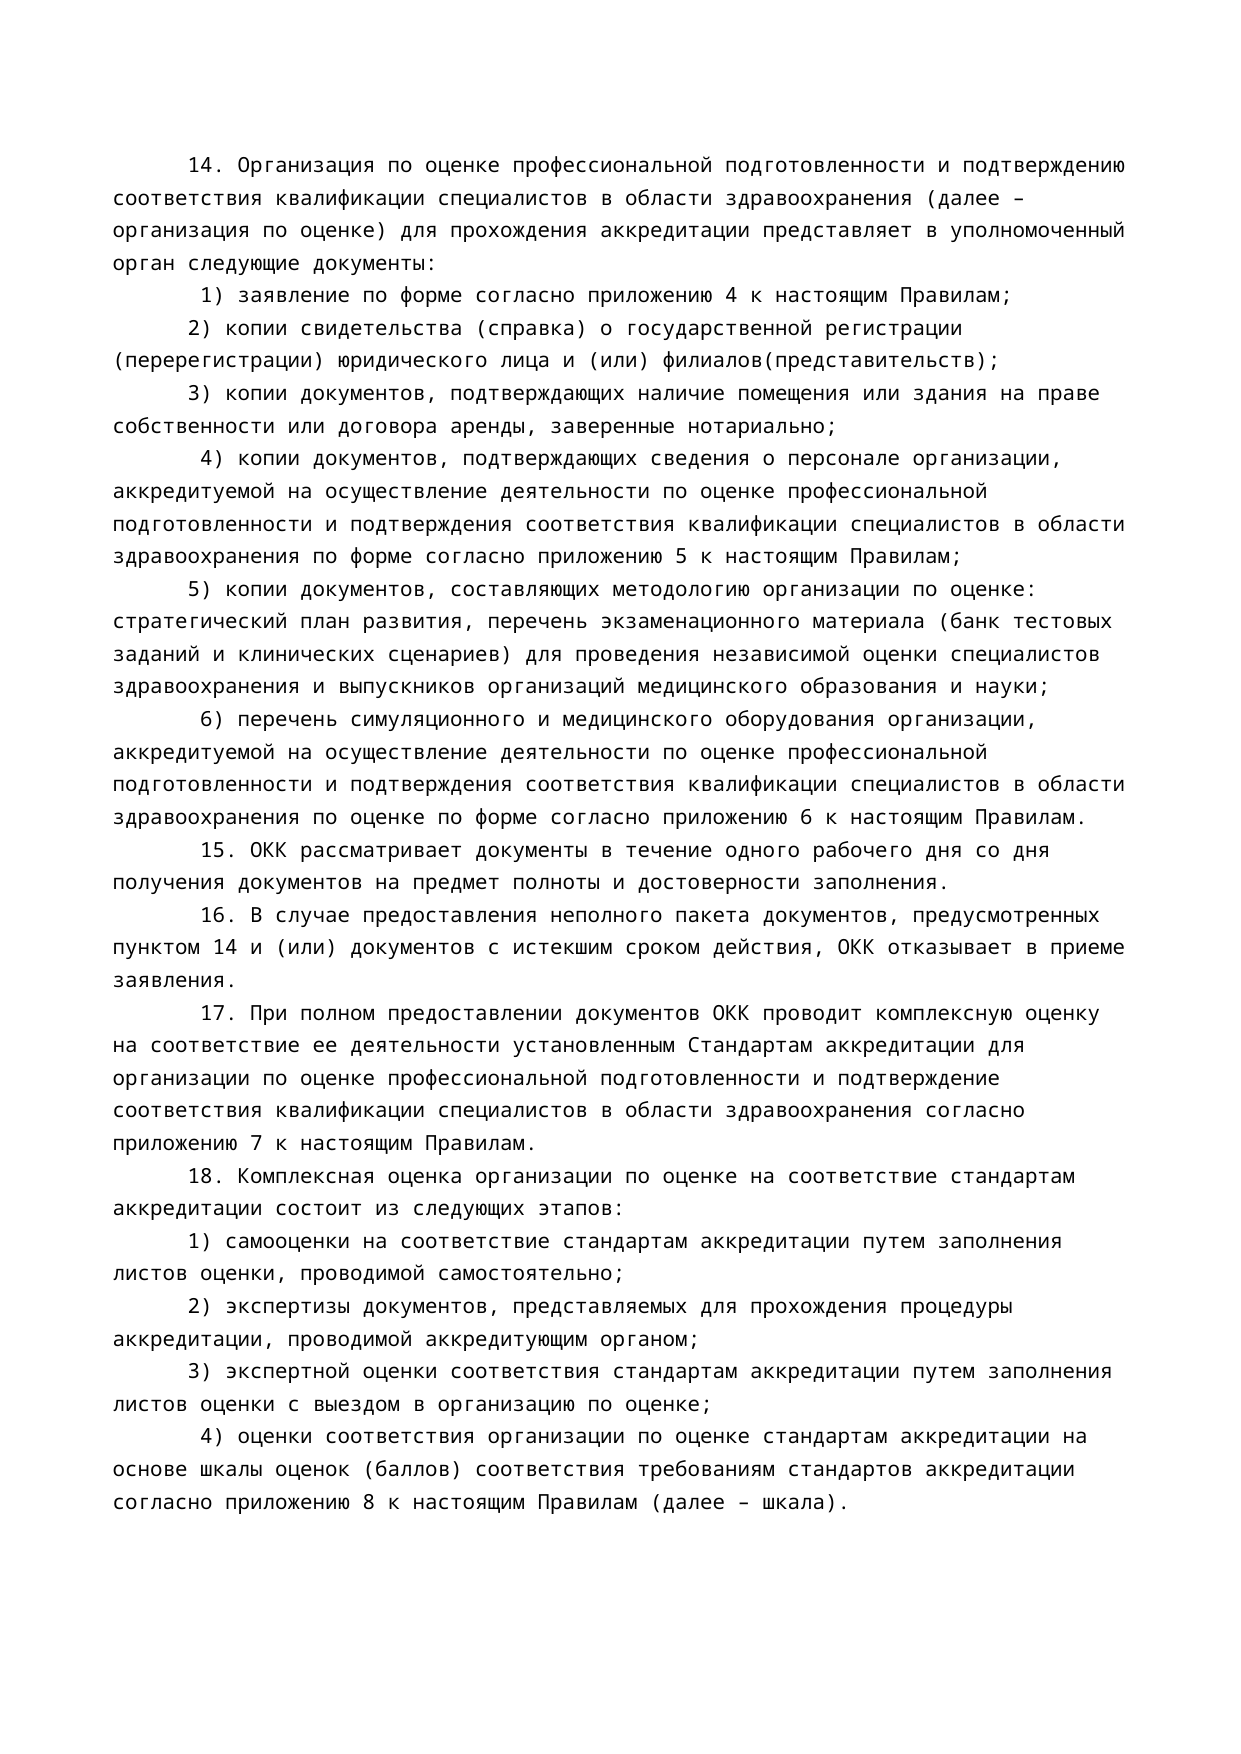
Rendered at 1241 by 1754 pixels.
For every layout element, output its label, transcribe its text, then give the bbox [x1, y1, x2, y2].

text 2) копии свидетельства (справка) о государственной регистрации (перерегистрации) юридического лица и (или) филиалов(представительств); [112, 313, 1128, 374]
text 2) экспертизы документов, представляемых для прохождения процедуры аккредитации, проводимой аккредитующим органом; [112, 1291, 1128, 1352]
text 16. В случае предоставления неполного пакета документов, предусмотренных пунктом 14 и (или) документов с истекшим сроком действия, ОКК отказывает в приеме заявления. [112, 900, 1128, 993]
text 4) оценки соответствия организации по оценке стандартам аккредитации на основе шкалы оценок (баллов) соответствия требованиям стандартов аккредитации согласно приложению 8 к настоящим Правилам (далее – шкала). [112, 1422, 1128, 1515]
text 17. При полном предоставлении документов ОКК проводит комплексную оценку на соответствие ее деятельности установленным Стандартам аккредитации для организации по оценке профессиональной подготовленности и подтверждение соответствия квалификации специалистов в области здравоохранения согласно приложению 7 к настоящим Правилам. [112, 998, 1128, 1157]
text 3) копии документов, подтверждающих наличие помещения или здания на праве собственности или договора аренды, заверенные нотариально; [112, 378, 1128, 439]
text 5) копии документов, составляющих методологию организации по оценке: стратегический план развития, перечень экзаменационного материала (банк тестовых заданий и клинических сценариев) для проведения независимой оценки специалистов здравоохранения и выпускников организаций медицинского образования и науки; [112, 574, 1128, 700]
text 3) экспертной оценки соответствия стандартам аккредитации путем заполнения листов оценки с выездом в организацию по оценке; [112, 1356, 1128, 1417]
text 14. Организация по оценке профессиональной подготовленности и подтверждению соответствия квалификации специалистов в области здравоохранения (далее – организация по оценке) для прохождения аккредитации представляет в уполномоченный орган следующие документы: [112, 150, 1128, 276]
text 18. Комплексная оценка организации по оценке на соответствие стандартам аккредитации состоит из следующих этапов: [112, 1161, 1128, 1222]
text 1) заявление по форме согласно приложению 4 к настоящим Правилам; [112, 280, 1128, 309]
text 4) копии документов, подтверждающих сведения о персонале организации, аккредитуемой на осуществление деятельности по оценке профессиональной подготовленности и подтверждения соответствия квалификации специалистов в области здравоохранения по форме согласно приложению 5 к настоящим Правилам; [112, 443, 1128, 570]
text 6) перечень симуляционного и медицинского оборудования организации, аккредитуемой на осуществление деятельности по оценке профессиональной подготовленности и подтверждения соответствия квалификации специалистов в области здравоохранения по оценке по форме согласно приложению 6 к настоящим Правилам. [112, 704, 1128, 831]
text 1) самооценки на соответствие стандартам аккредитации путем заполнения листов оценки, проводимой самостоятельно; [112, 1226, 1128, 1287]
text 15. ОКК рассматривает документы в течение одного рабочего дня со дня получения документов на предмет полноты и достоверности заполнения. [112, 835, 1128, 896]
